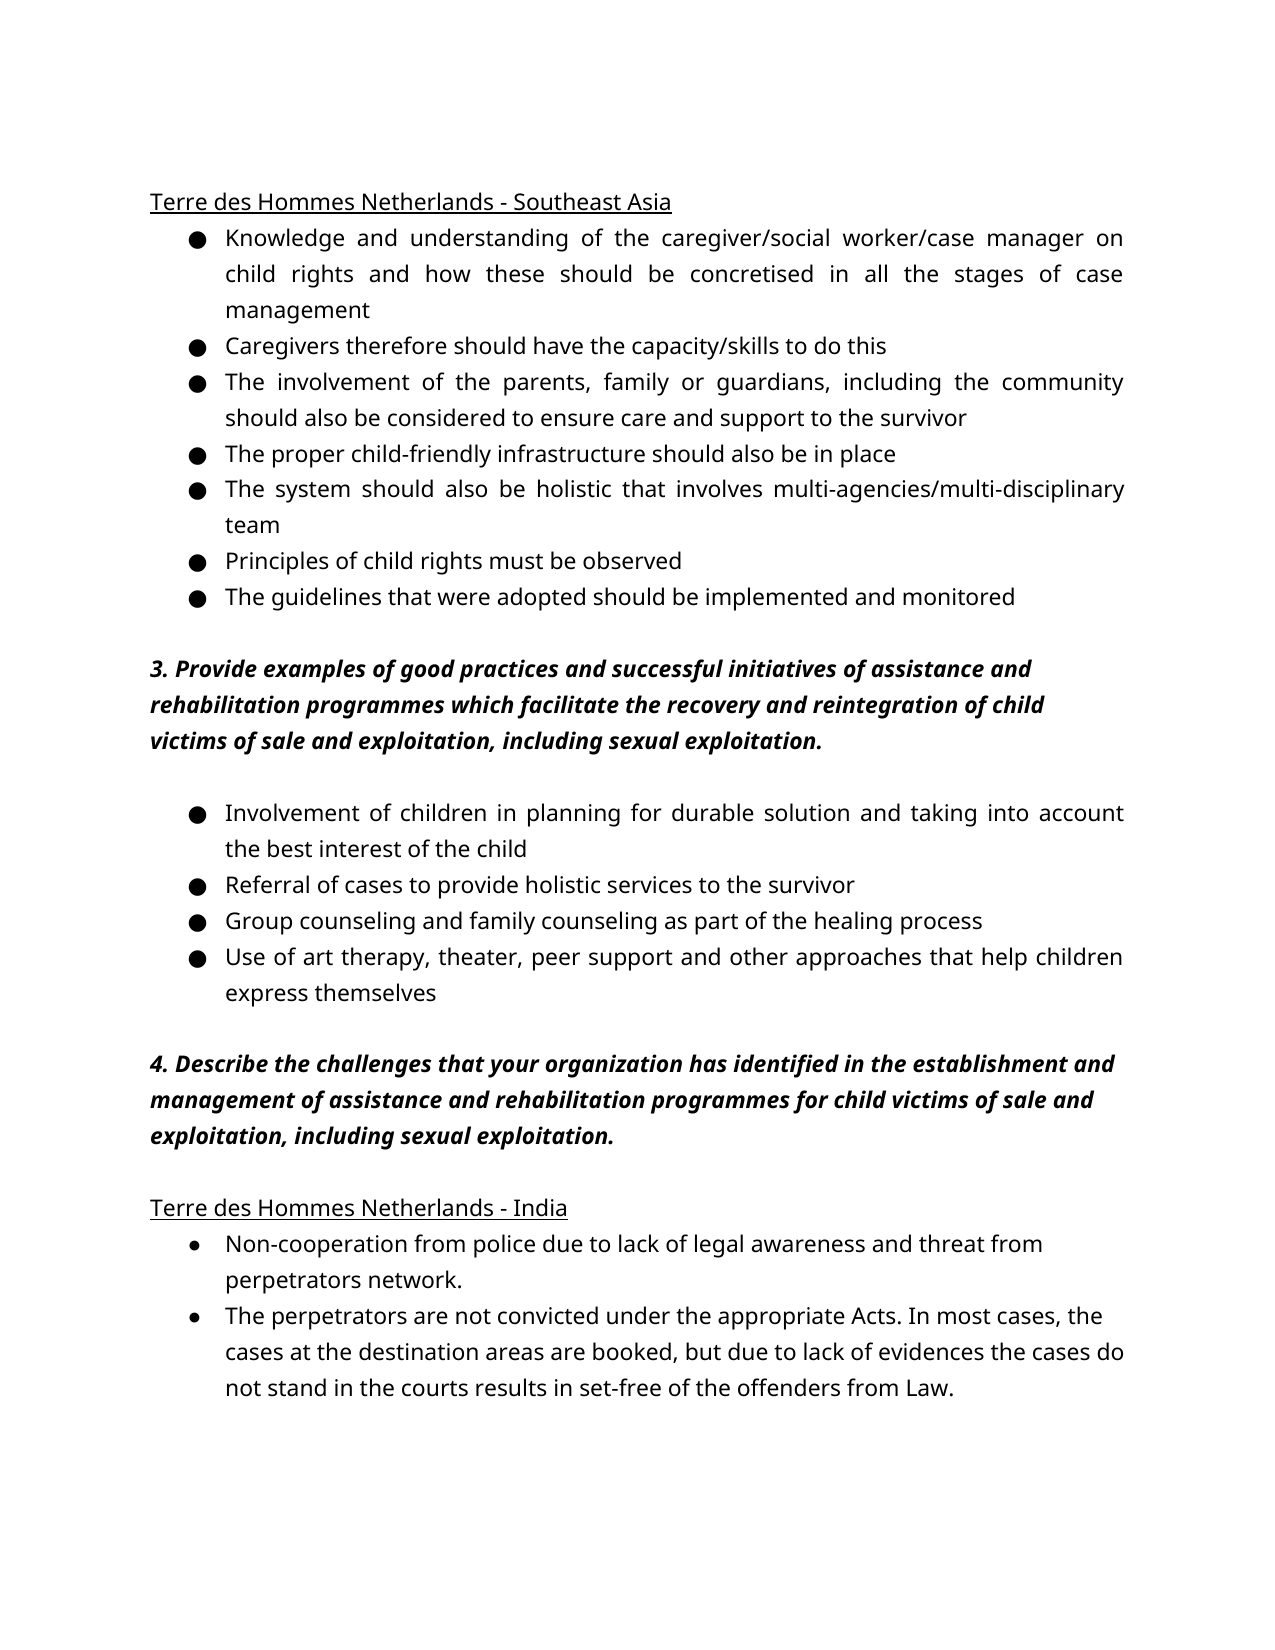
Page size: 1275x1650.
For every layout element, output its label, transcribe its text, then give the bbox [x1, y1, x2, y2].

text 4. Describe the challenges that your organization has identified in the establishment and management of assistance and rehabilitation programmes for child victims of sale and exploitation, including sexual exploitation. [150, 1048, 1125, 1152]
list The proper child-friendly infrastructure should also be in place [187, 437, 1125, 469]
list Involvement of children in planning for durable solution and taking into account the best interest of the child [187, 797, 1125, 864]
list Principles of child rights must be observed [187, 545, 1125, 577]
list Referral of cases to provide holistic services to the survivor [187, 869, 1125, 900]
list The guidelines that were adopted should be implemented and monitored [187, 581, 1125, 612]
list Caregivers therefore should have the capacity/skills to do this [187, 330, 1125, 361]
list Non-cooperation from police due to lack of legal awareness and threat from perpetrators network. [187, 1228, 1125, 1295]
text Terre des Hommes Netherlands - India [150, 1192, 1125, 1223]
list Use of art therapy, theater, peer support and other approaches that help children express themselves [187, 941, 1125, 1008]
text Terre des Hommes Netherlands - Southeast Asia [150, 186, 1125, 217]
text 3. Provide examples of good practices and successful initiatives of assistance and rehabilitation programmes which facilitate the recovery and reintegration of child victims of sale and exploitation, including sexual exploitation. [150, 653, 1125, 756]
list The involvement of the parents, family or guardians, including the community should also be considered to ensure care and support to the survivor [187, 366, 1125, 433]
list The perpetrators are not convicted under the appropriate Acts. In most cases, the cases at the destination areas are booked, but due to lack of evidences the cases do not stand in the courts results in set-free of the offenders from Law. [187, 1300, 1125, 1403]
list Knowledge and understanding of the caregiver/social worker/case manager on child rights and how these should be concretised in all the stages of case management [187, 222, 1125, 325]
list Group counseling and family counseling as part of the healing process [187, 905, 1125, 936]
list The system should also be holistic that involves multi-agencies/multi-disciplinary team [187, 473, 1125, 541]
